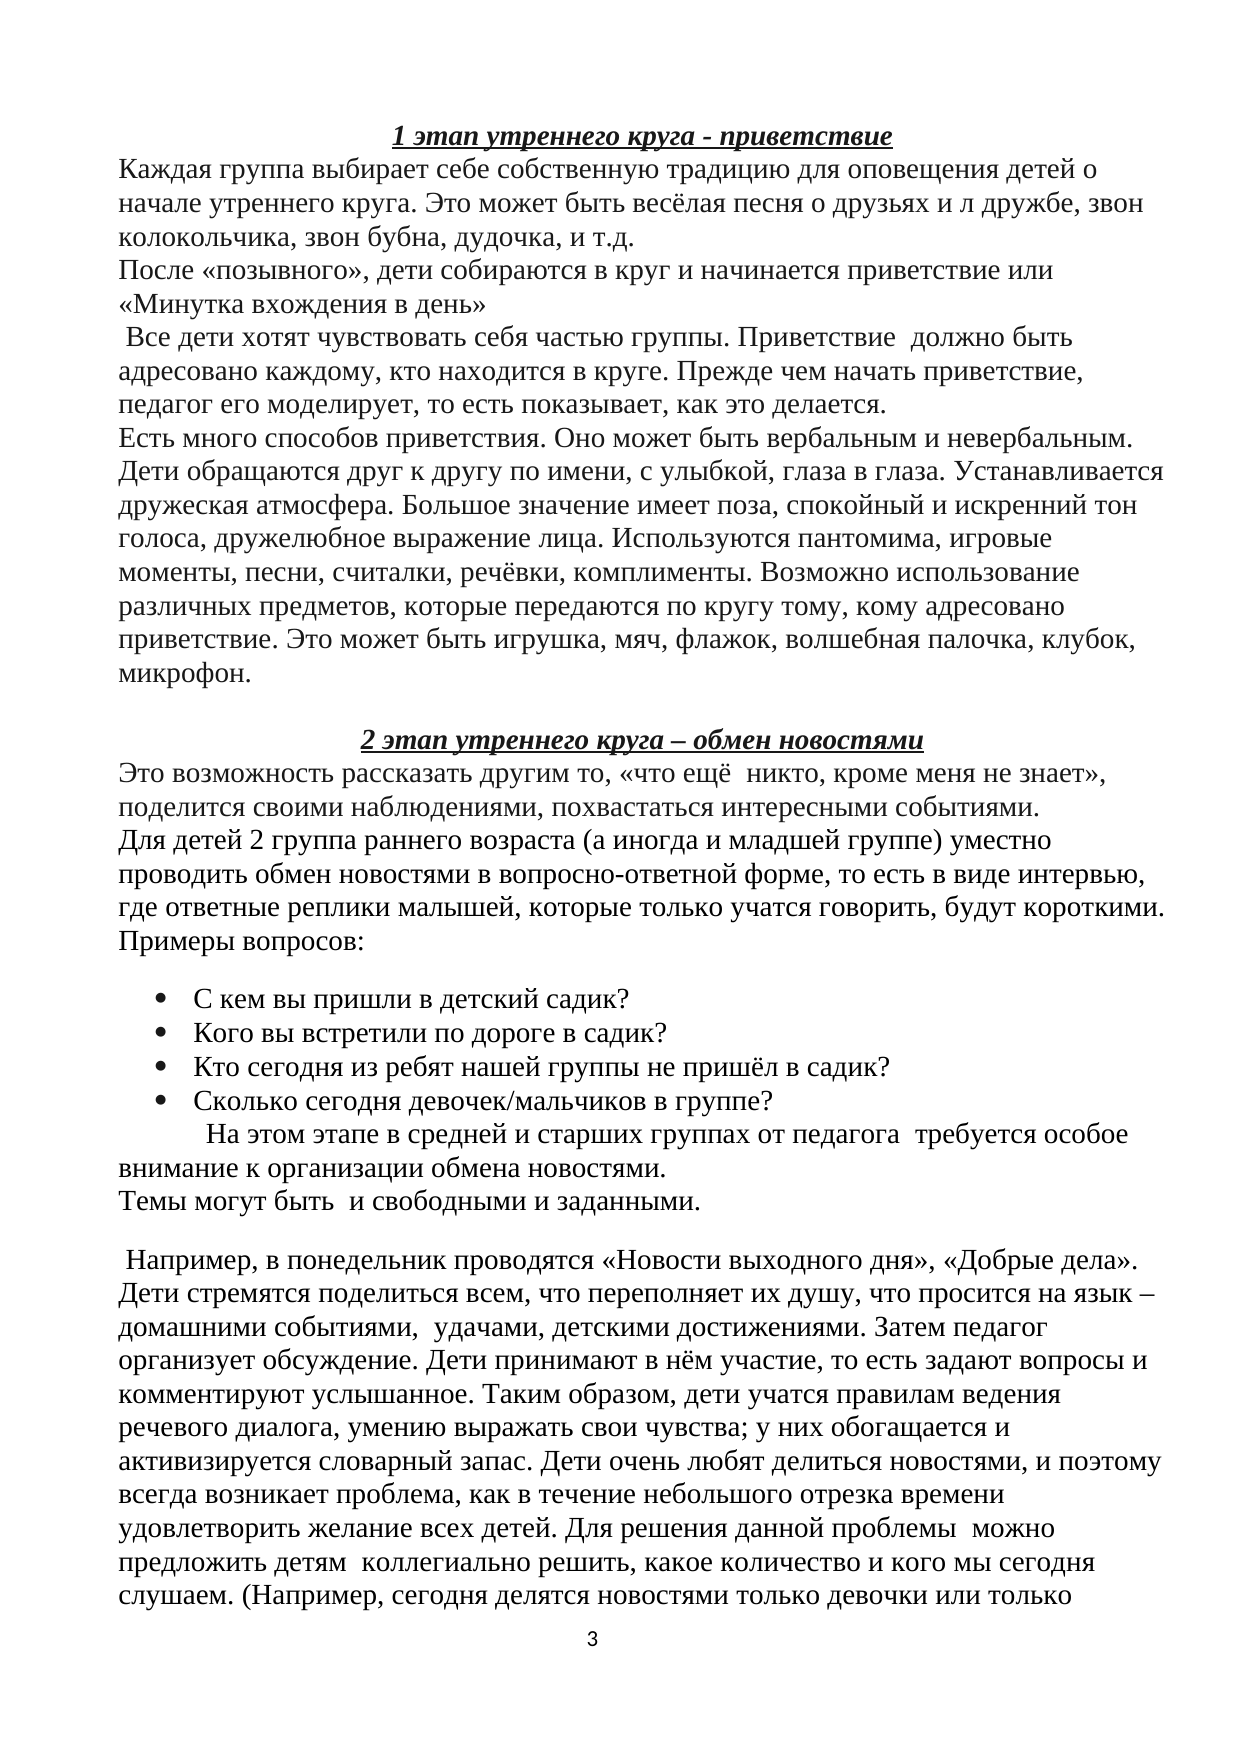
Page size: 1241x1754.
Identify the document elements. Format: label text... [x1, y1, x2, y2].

list Сколько сегодня девочек/мальчиков в группе? [156, 1083, 1125, 1116]
text Все дети хотят чувствовать себя частью группы. Приветствие должно быть адресовано каждому, кто находится в круге. Прежде чем начать приветствие, педагог его моделирует, то есть показывает, как это делается. [118, 319, 1167, 420]
text 1 этап утреннего круга - приветствие [118, 118, 1167, 152]
text Есть много способов приветствия. Оно может быть вербальным и невербальным. Дети обращаются друг к другу по имени, с улыбкой, глаза в глаза. Устанавливается дружеская атмосфера. Большое значение имеет поза, спокойный и искренний тон голоса, дружелюбное выражение лица. Используются пантомима, игровые моменты, песни, считалки, речёвки, комплименты. Возможно использование различных предметов, которые передаются по кругу тому, кому адресовано приветствие. Это может быть игрушка, мяч, флажок, волшебная палочка, клубок, микрофон. [118, 420, 1167, 688]
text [118, 1242, 1167, 1611]
list Кто сегодня из ребят нашей группы не пришёл в садик? [156, 1049, 1125, 1083]
text Темы могут быть и свободными и заданными. [118, 1183, 1167, 1217]
text На этом этапе в средней и старших группах от педагога требуется особое внимание к организации обмена новостями. [118, 1116, 1167, 1183]
list Кого вы встретили по дороге в садик? [156, 1015, 1125, 1049]
list С кем вы пришли в детский садик? [156, 982, 1125, 1015]
text 2 этап утреннего круга – обмен новостями [118, 722, 1167, 755]
text Это возможность рассказать другим то, «что ещё никто, кроме меня не знает», поделится своими наблюдениями, похвастаться интересными событиями. [118, 755, 1167, 822]
text Каждая группа выбирает себе собственную традицию для оповещения детей о начале утреннего круга. Это может быть весёлая песня о друзьях и л дружбе, звон колокольчика, звон бубна, дудочка, и т.д. [118, 152, 1167, 252]
text Для детей 2 группа раннего возраста (а иногда и младшей группе) уместно проводить обмен новостями в вопросно-ответной форме, то есть в виде интервью, где ответные реплики малышей, которые только учатся говорить, будут короткими. Примеры вопросов: [118, 822, 1167, 957]
text После «позывного», дети собираются в круг и начинается приветствие или «Минутка вхождения в день» [118, 252, 1167, 319]
